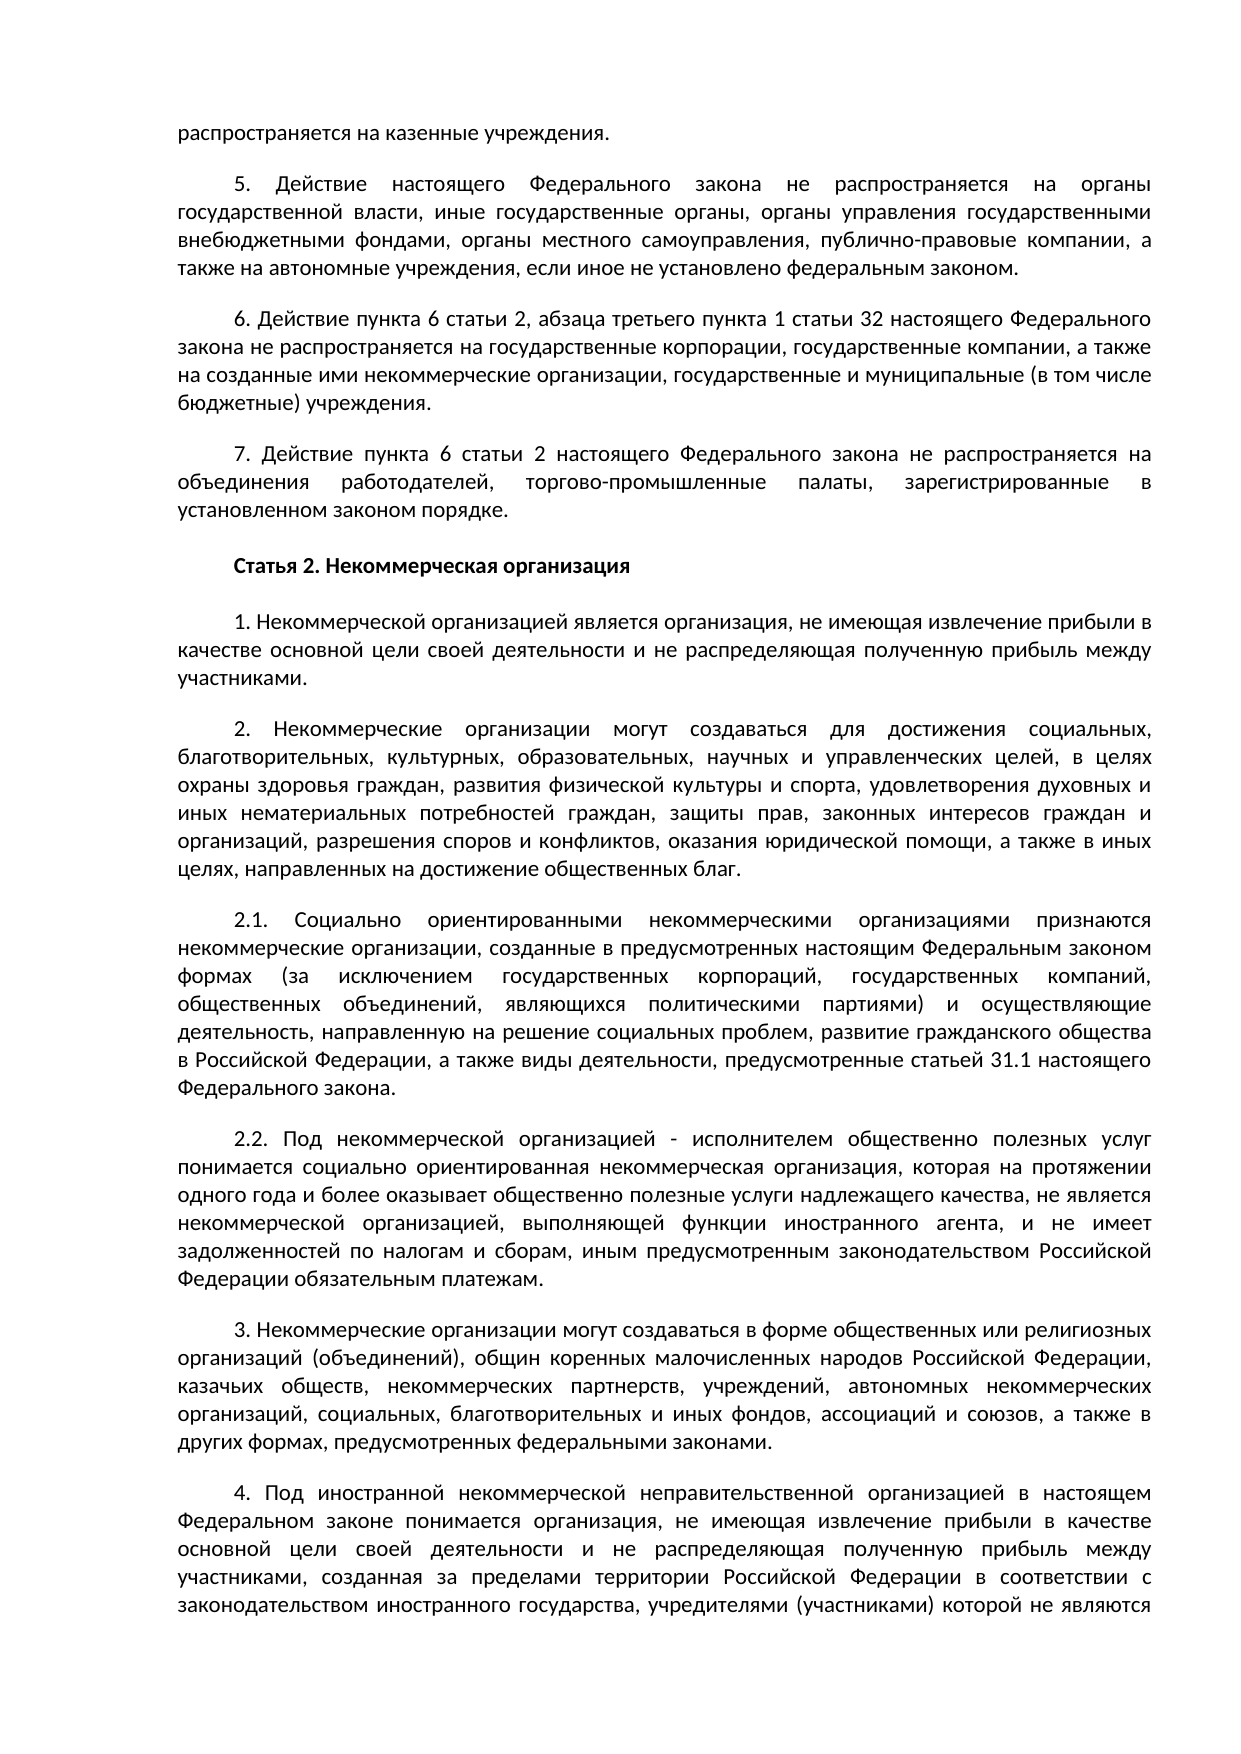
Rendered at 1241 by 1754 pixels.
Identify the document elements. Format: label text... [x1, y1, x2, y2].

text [177, 118, 1152, 146]
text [177, 1478, 1152, 1618]
text 1. Некоммерческой организацией является организация, не имеющая извлечение прибыли в качестве основной цели своей деятельности и не распределяющая полученную прибыль между участниками. [177, 607, 1152, 691]
text 2.1. Социально ориентированными некоммерческими организациями признаются некоммерческие организации, созданные в предусмотренных настоящим Федеральным законом формах (за исключением государственных корпораций, государственных компаний, общественных объединений, являющихся политическими партиями) и осуществляющие деятельность, направленную на решение социальных проблем, развитие гражданского общества в Российской Федерации, а также виды деятельности, предусмотренные статьей 31.1 настоящего Федерального закона. [177, 905, 1152, 1101]
title Статья 2. Некоммерческая организация [177, 551, 1152, 579]
text 6. Действие пункта 6 статьи 2, абзаца третьего пункта 1 статьи 32 настоящего Федерального закона не распространяется на государственные корпорации, государственные компании, а также на созданные ими некоммерческие организации, государственные и муниципальные (в том числе бюджетные) учреждения. [177, 304, 1152, 416]
text 2.2. Под некоммерческой организацией - исполнителем общественно полезных услуг понимается социально ориентированная некоммерческая организация, которая на протяжении одного года и более оказывает общественно полезные услуги надлежащего качества, не является некоммерческой организацией, выполняющей функции иностранного агента, и не имеет задолженностей по налогам и сборам, иным предусмотренным законодательством Российской Федерации обязательным платежам. [177, 1124, 1152, 1292]
text 7. Действие пункта 6 статьи 2 настоящего Федерального закона не распространяется на объединения работодателей, торгово-промышленные палаты, зарегистрированные в установленном законом порядке. [177, 439, 1152, 523]
text 3. Некоммерческие организации могут создаваться в форме общественных или религиозных организаций (объединений), общин коренных малочисленных народов Российской Федерации, казачьих обществ, некоммерческих партнерств, учреждений, автономных некоммерческих организаций, социальных, благотворительных и иных фондов, ассоциаций и союзов, а также в других формах, предусмотренных федеральными законами. [177, 1315, 1152, 1455]
text 5. Действие настоящего Федерального закона не распространяется на органы государственной власти, иные государственные органы, органы управления государственными внебюджетными фондами, органы местного самоуправления, публично-правовые компании, а также на автономные учреждения, если иное не установлено федеральным законом. [177, 169, 1152, 281]
text 2. Некоммерческие организации могут создаваться для достижения социальных, благотворительных, культурных, образовательных, научных и управленческих целей, в целях охраны здоровья граждан, развития физической культуры и спорта, удовлетворения духовных и иных нематериальных потребностей граждан, защиты прав, законных интересов граждан и организаций, разрешения споров и конфликтов, оказания юридической помощи, а также в иных целях, направленных на достижение общественных благ. [177, 714, 1152, 882]
